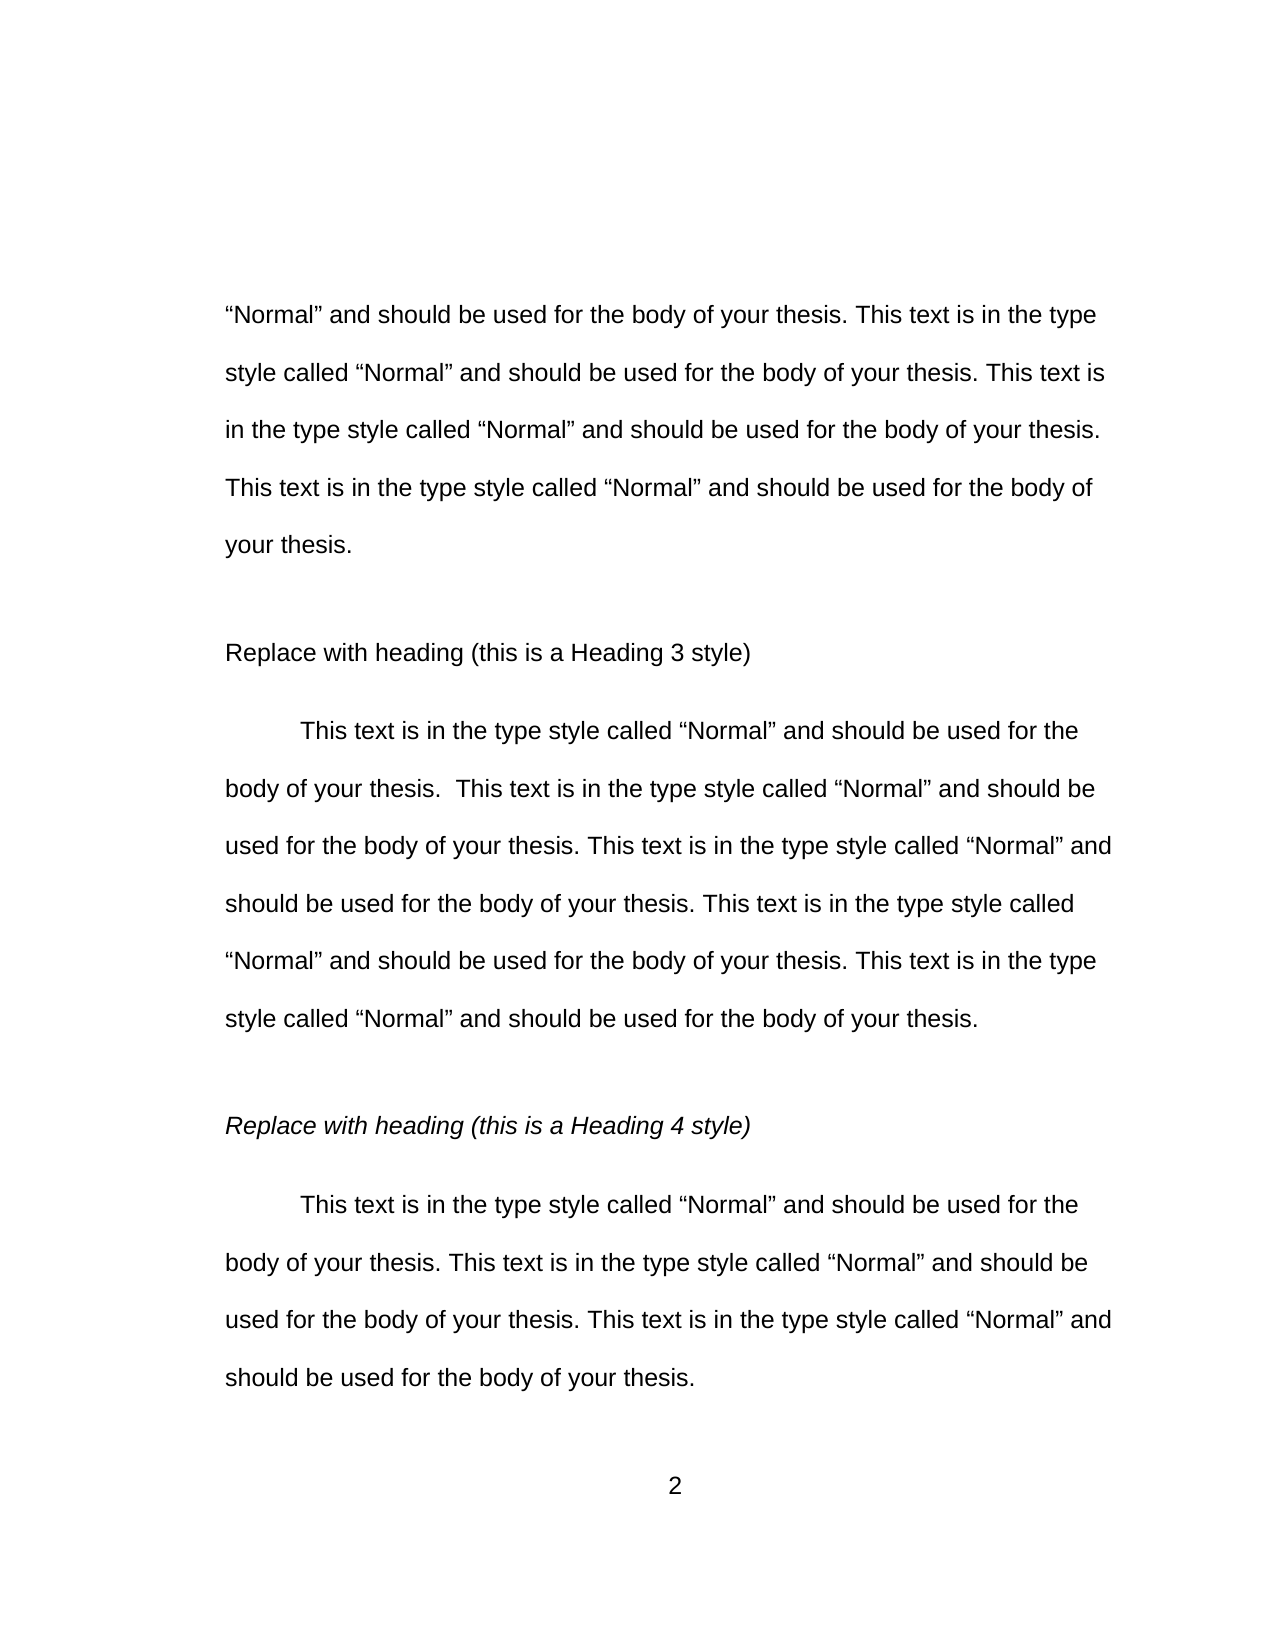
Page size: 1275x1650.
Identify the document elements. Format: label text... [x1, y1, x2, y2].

text This text is in the type style called “Normal” and should be used for the body of your thesis. This text is in the type style called “Normal” and should be used for the body of your thesis. This text is in the type style called “Normal” and should be used for the body of your thesis. This text is in the type style called “Normal” and should be used for the body of your thesis. This text is in the type style called “Normal” and should be used for the body of your thesis. [225, 716, 1125, 1032]
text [225, 300, 1125, 559]
text This text is in the type style called “Normal” and should be used for the body of your thesis. This text is in the type style called “Normal” and should be used for the body of your thesis. This text is in the type style called “Normal” and should be used for the body of your thesis. [225, 1190, 1125, 1391]
subtitle Replace with heading (this is a Heading 4 style) [225, 1111, 1125, 1140]
subtitle Replace with heading (this is a Heading 3 style) [225, 637, 1125, 666]
